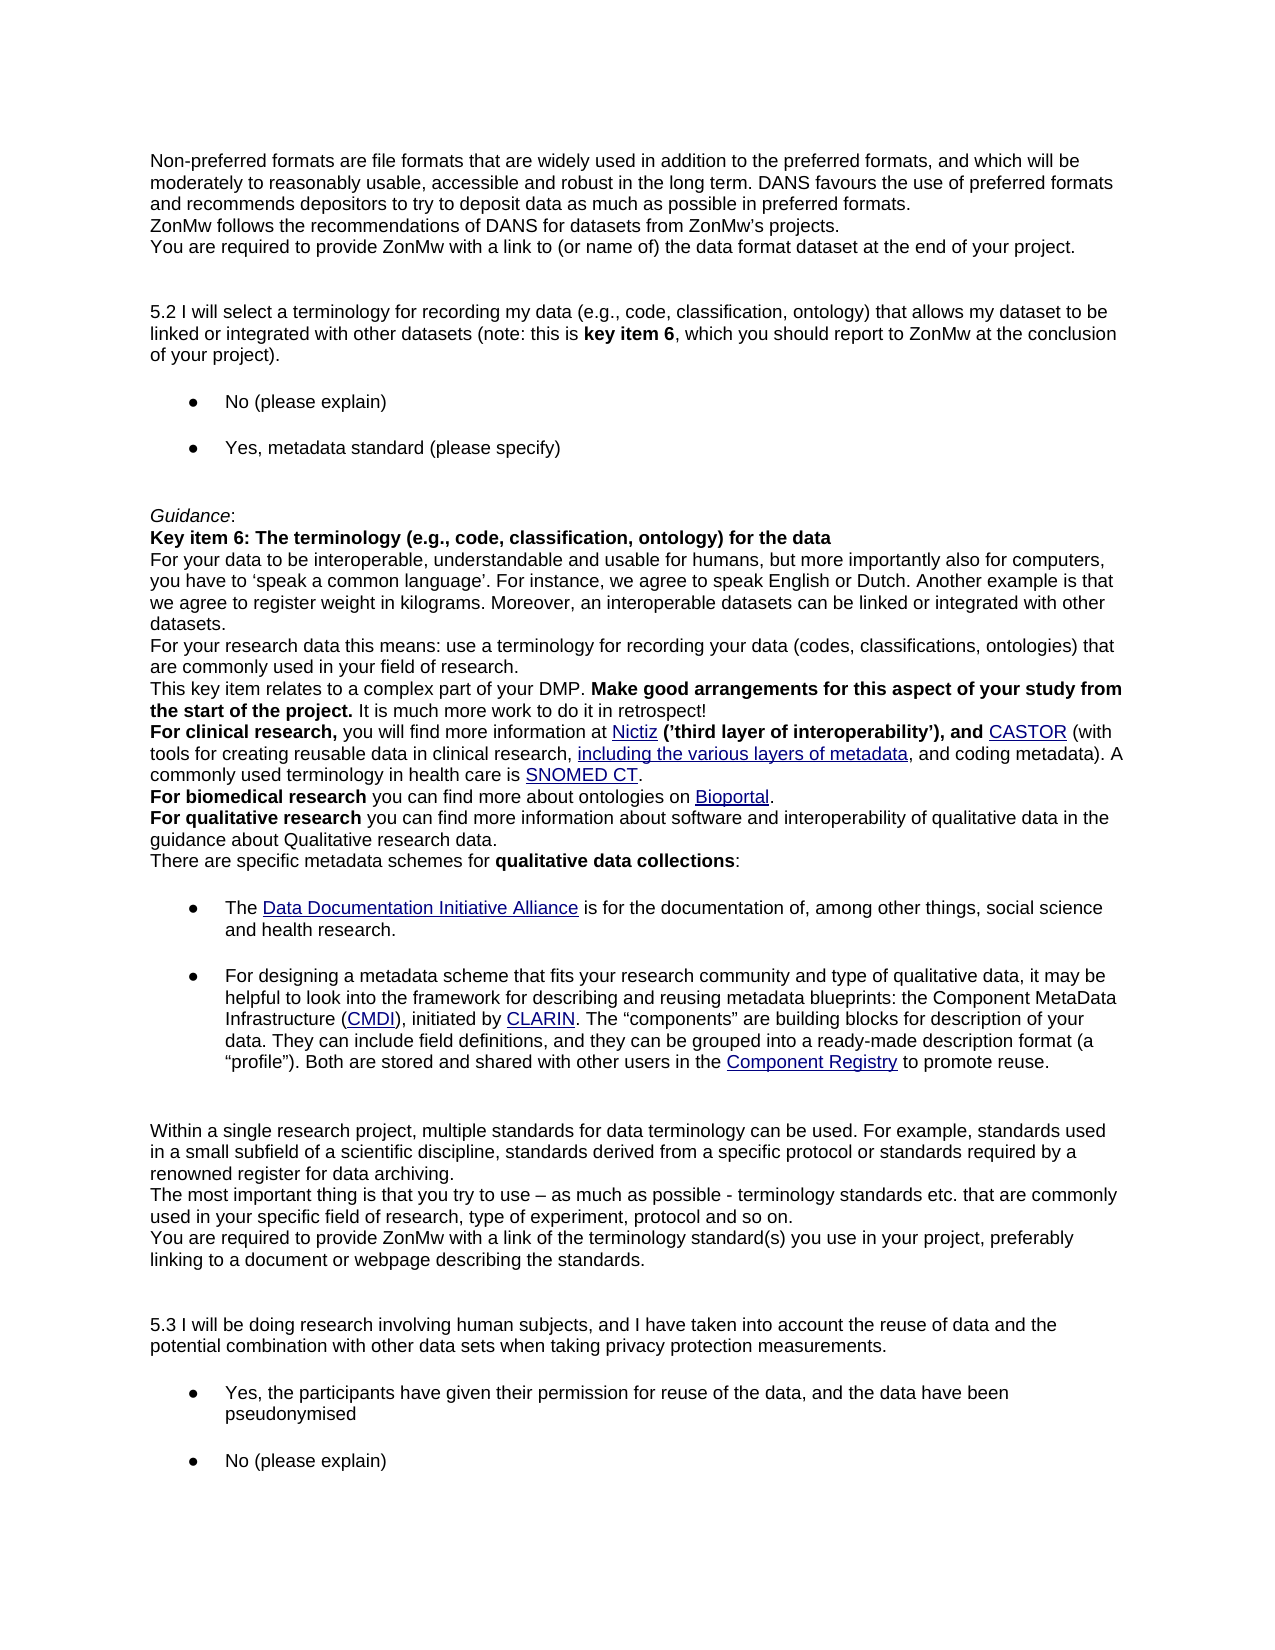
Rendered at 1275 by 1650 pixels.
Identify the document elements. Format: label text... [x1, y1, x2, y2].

text For qualitative research you can find more information about software and interoperability of qualitative data in the guidance about Qualitative research data. [150, 807, 1125, 850]
text This key item relates to a complex part of your DMP. Make good arrangements for this aspect of your study from the start of the project. It is much more work to do it in retrospect! [150, 678, 1125, 721]
text For clinical research, you will find more information at Nictiz (’third layer of interoperability’), and CASTOR (with tools for creating reusable data in clinical research, including the various layers of metadata, and coding metadata). A commonly used terminology in health care is SNOMED CT. [150, 721, 1125, 786]
text 5.3 I will be doing research involving human subjects, and I have taken into account the reuse of data and the potential combination with other data sets when taking privacy protection measurements. [150, 1313, 1125, 1357]
text 5.2 I will select a terminology for recording my data (e.g., code, classification, ontology) that allows my dataset to be linked or integrated with other datasets (note: this is key item 6, which you should report to ZonMw at the conclusion of your project). [150, 301, 1125, 366]
text You are required to provide ZonMw with a link to (or name of) the data format dataset at the end of your project. [150, 236, 1125, 258]
list The Data Documentation Initiative Alliance is for the documentation of, among other things, social science and health research. [187, 897, 1125, 940]
text Key item 6: The terminology (e.g., code, classification, ontology) for the data [150, 527, 1125, 548]
text The most important thing is that you try to use – as much as possible - terminology standards etc. that are commonly used in your specific field of research, type of experiment, protocol and so on. [150, 1184, 1125, 1227]
list No (please explain) [187, 391, 1125, 412]
list Yes, metadata standard (please specify) [187, 437, 1125, 459]
list Yes, the participants have given their permission for reuse of the data, and the data have been pseudonymised [187, 1382, 1125, 1425]
text There are specific metadata schemes for qualitative data collections: [150, 850, 1125, 872]
text Within a single research project, multiple standards for data terminology can be used. For example, standards used in a small subfield of a scientific discipline, standards derived from a specific protocol or standards required by a renowned register for data archiving. [150, 1119, 1125, 1184]
text ZonMw follows the recommendations of DANS for datasets from ZonMw’s projects. [150, 215, 1125, 236]
list For designing a metadata scheme that fits your research community and type of qualitative data, it may be helpful to look into the framework for describing and reusing metadata blueprints: the Component MetaData Infrastructure (CMDI), initiated by CLARIN. The “components” are building blocks for description of your data. They can include field definitions, and they can be grouped into a ready-made description format (a “profile”). Both are stored and shared with other users in the Component Registry to promote reuse. [187, 965, 1125, 1073]
text Non-preferred formats are file formats that are widely used in addition to the preferred formats, and which will be moderately to reasonably usable, accessible and robust in the long term. DANS favours the use of preferred formats and recommends depositors to try to deposit data as much as possible in preferred formats. [150, 150, 1125, 215]
list No (please explain) [187, 1450, 1125, 1471]
text Guidance: [150, 505, 1125, 527]
text For your research data this means: use a terminology for recording your data (codes, classifications, ontologies) that are commonly used in your field of research. [150, 635, 1125, 678]
text For biomedical research you can find more about ontologies on Bioportal. [150, 786, 1125, 807]
text You are required to provide ZonMw with a link of the terminology standard(s) you use in your project, preferably linking to a document or webpage describing the standards. [150, 1227, 1125, 1270]
text For your data to be interoperable, understandable and usable for humans, but more importantly also for computers, you have to ‘speak a common language’. For instance, we agree to speak English or Dutch. Another example is that we agree to register weight in kilograms. Moreover, an interoperable datasets can be linked or integrated with other datasets. [150, 548, 1125, 635]
